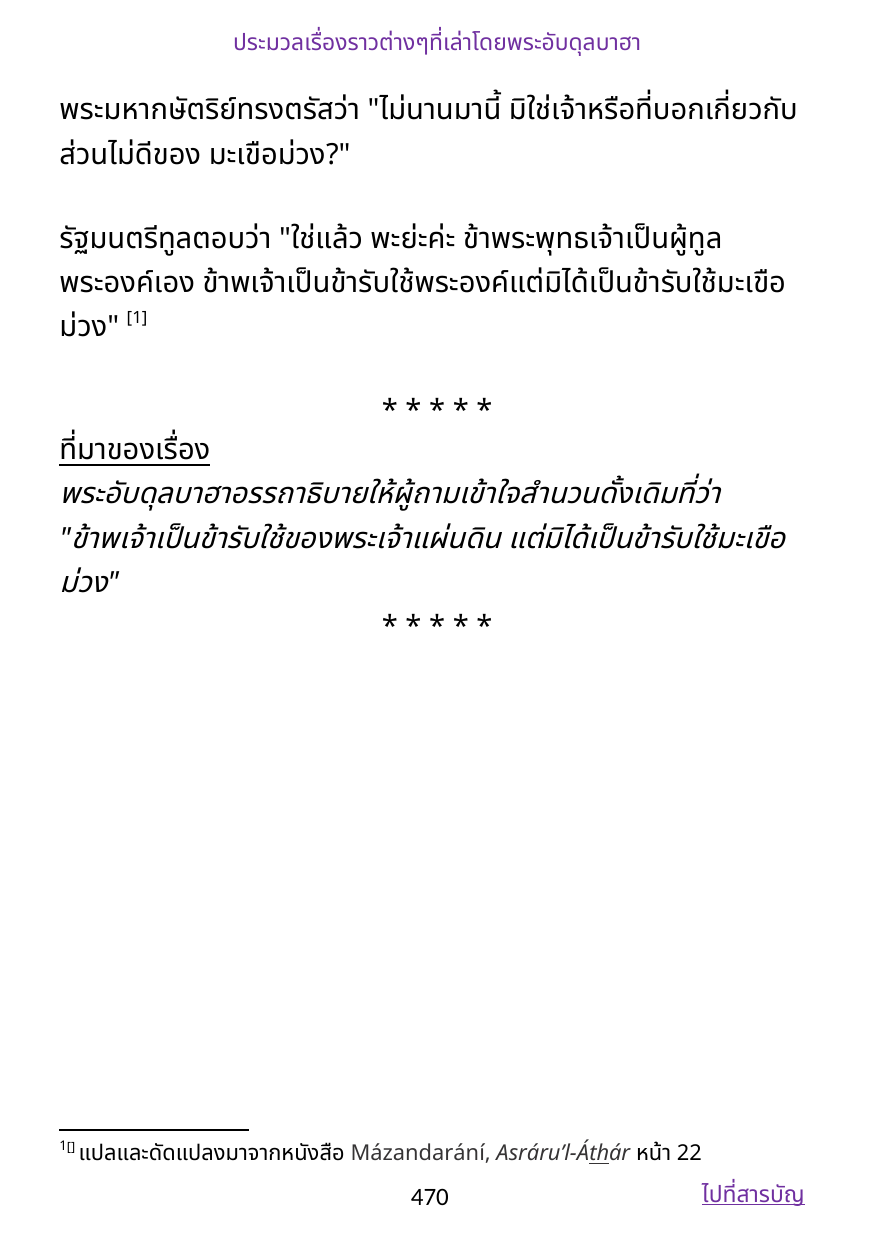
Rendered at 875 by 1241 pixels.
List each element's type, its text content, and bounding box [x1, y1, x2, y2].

text รัฐมนตรีทูลตอบว่า "ใช่แล้ว พะย่ะค่ะ ข้าพระพุทธเจ้าเป็นผู้ทูลพระองค์เอง ข้าพเจ้าเป็นข้ารับใช้พระองค์แต่มิได้เป็นข้ารับใช้มะเขือม่วง" [] [59, 217, 815, 349]
text พระมหากษัตริย์ทรงตรัสว่า "ไม่นานมานี้ มิใช่เจ้าหรือที่บอกเกี่ยวกับส่วนไม่ดีของ มะเขือม่วง?" [59, 89, 815, 177]
text * * * * * [59, 389, 815, 429]
text * * * * * [59, 606, 815, 645]
text ที่มาของเรื่อง [59, 429, 815, 473]
text พระอับดุลบาฮาอรรถาธิบายให้ผู้ถามเข้าใจสำนวนดั้งเดิมที่ว่า "ข้าพเจ้าเป็นข้ารับใช้ของพระเจ้าแผ่นดิน แต่มิได้เป็นข้ารับใช้มะเขือม่วง" [59, 473, 815, 606]
